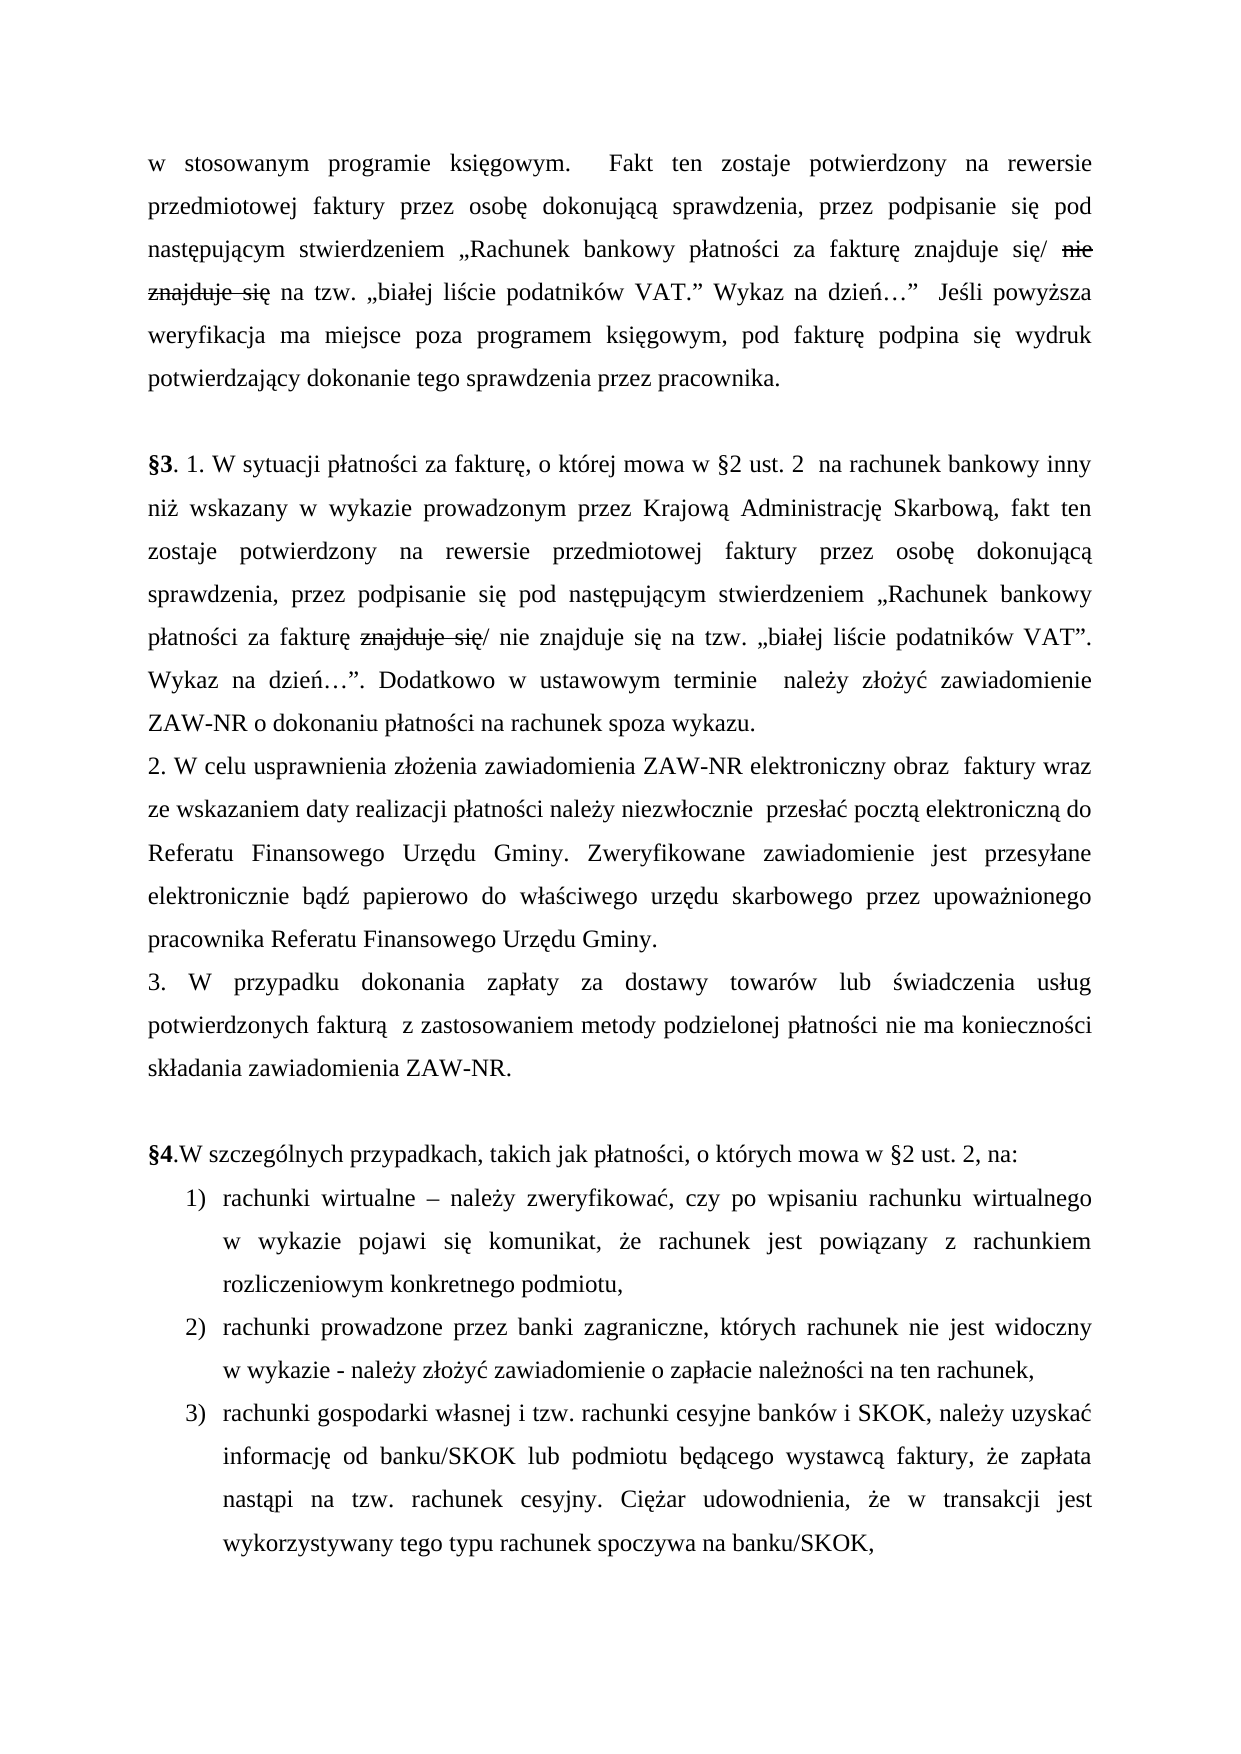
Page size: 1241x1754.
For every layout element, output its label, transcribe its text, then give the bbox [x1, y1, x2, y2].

list rachunki prowadzone przez banki zagraniczne, których rachunek nie jest widoczny w wykazie - należy złożyć zawiadomienie o zapłacie należności na ten rachunek, [185, 1312, 1093, 1384]
list rachunki gospodarki własnej i tzw. rachunki cesyjne banków i SKOK, należy uzyskać informację od banku/SKOK lub podmiotu będącego wystawcą faktury, że zapłata nastąpi na tzw. rachunek cesyjny. Ciężar udowodnienia, że w transakcji jest wykorzystywany tego typu rachunek spoczywa na banku/SKOK, [185, 1398, 1093, 1556]
list rachunki wirtualne – należy zweryfikować, czy po wpisaniu rachunku wirtualnego w wykazie pojawi się komunikat, że rachunek jest powiązany z rachunkiem rozliczeniowym konkretnego podmiotu, [185, 1183, 1093, 1298]
text 2. W celu usprawnienia złożenia zawiadomienia ZAW-NR elektroniczny obraz faktury wraz ze wskazaniem daty realizacji płatności należy niezwłocznie przesłać pocztą elektroniczną do Referatu Finansowego Urzędu Gminy. Zweryfikowane zawiadomienie jest przesyłane elektronicznie bądź papierowo do właściwego urzędu skarbowego przez upoważnionego pracownika Referatu Finansowego Urzędu Gminy. [148, 751, 1093, 953]
text 3. W przypadku dokonania zapłaty za dostawy towarów lub świadczenia usług potwierdzonych fakturą z zastosowaniem metody podzielonej płatności nie ma konieczności składania zawiadomienia ZAW-NR. [148, 967, 1093, 1082]
text §3. 1. W sytuacji płatności za fakturę, o której mowa w §2 ust. 2 na rachunek bankowy inny niż wskazany w wykazie prowadzonym przez Krajową Administrację Skarbową, fakt ten zostaje potwierdzony na rewersie przedmiotowej faktury przez osobę dokonującą sprawdzenia, przez podpisanie się pod następującym stwierdzeniem „Rachunek bankowy płatności za fakturę znajduje się/ nie znajduje się na tzw. „białej liście podatników VAT”. Wykaz na dzień…”. Dodatkowo w ustawowym terminie należy złożyć zawiadomienie ZAW-NR o dokonaniu płatności na rachunek spoza wykazu. [148, 449, 1093, 737]
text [148, 148, 1093, 392]
list §4.W szczególnych przypadkach, takich jak płatności, o których mowa w §2 ust. 2, na: [148, 1139, 1093, 1168]
